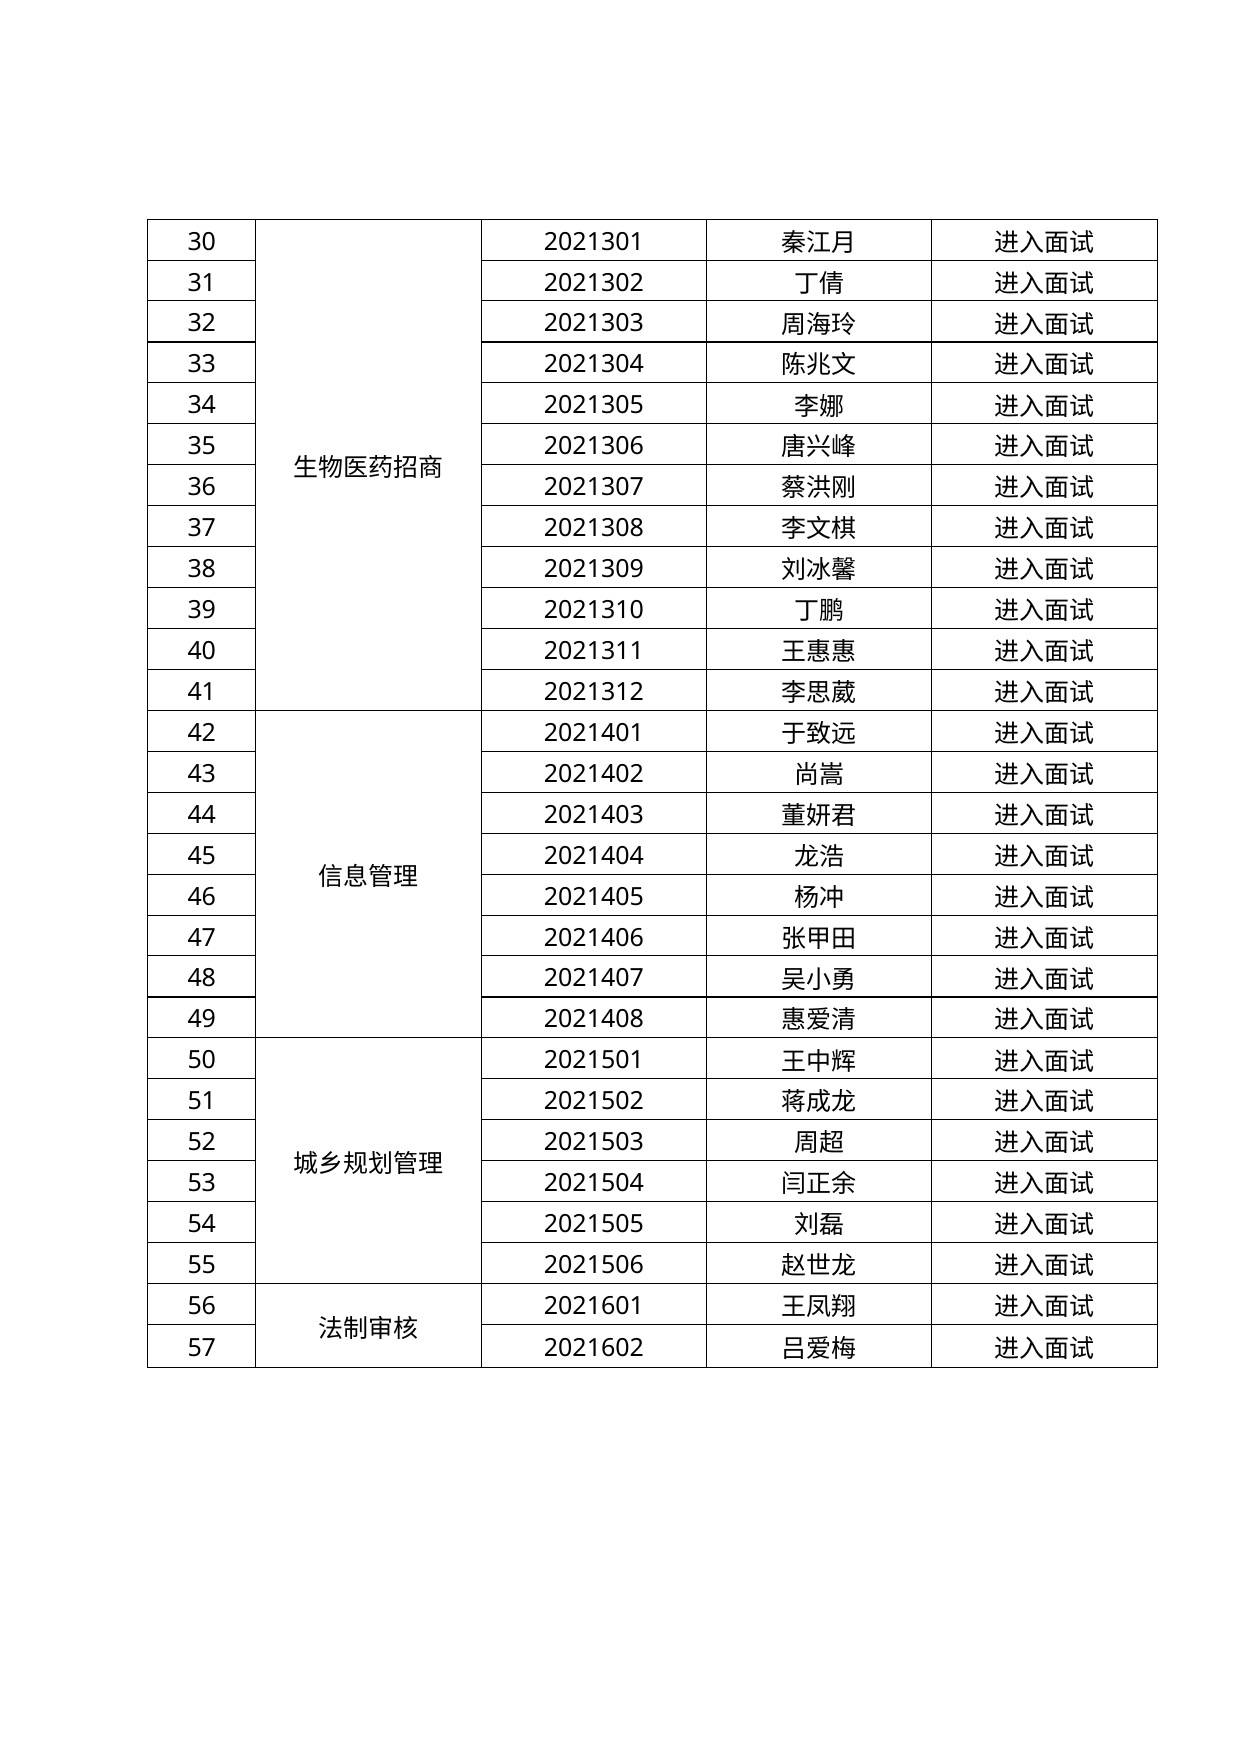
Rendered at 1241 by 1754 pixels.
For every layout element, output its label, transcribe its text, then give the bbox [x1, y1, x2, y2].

table_cell 法制审核 [256, 1284, 481, 1367]
table_cell 进入面试 [932, 301, 1157, 341]
table_cell 45 [148, 834, 255, 873]
table_cell 2021501 [482, 1038, 706, 1078]
table_cell 进入面试 [932, 547, 1157, 587]
table_cell 38 [148, 547, 255, 587]
table_cell 2021502 [482, 1079, 706, 1119]
table_cell 40 [148, 629, 255, 669]
table_cell 进入面试 [932, 875, 1157, 914]
table_cell 进入面试 [932, 998, 1157, 1037]
table_cell 秦江月 [707, 220, 931, 259]
table_cell 36 [148, 465, 255, 505]
table_cell 城乡规划管理 [256, 1038, 481, 1283]
table_cell 进入面试 [932, 752, 1157, 792]
table_cell 30 [148, 220, 255, 259]
table_cell 王惠惠 [707, 629, 931, 669]
table_cell 2021302 [482, 261, 706, 300]
table_cell 进入面试 [932, 916, 1157, 955]
table_cell 王凤翔 [707, 1284, 931, 1324]
table_cell 2021503 [482, 1120, 706, 1160]
table_cell 2021310 [482, 588, 706, 628]
table_cell 2021305 [482, 383, 706, 423]
table_cell 信息管理 [256, 711, 481, 1037]
table_cell 进入面试 [932, 629, 1157, 669]
table_cell 进入面试 [932, 1161, 1157, 1201]
table_cell 2021301 [482, 220, 706, 259]
table_cell 2021312 [482, 670, 706, 710]
table_cell 32 [148, 301, 255, 341]
table_cell 生物医药招商 [256, 220, 481, 710]
table_cell 李文棋 [707, 506, 931, 546]
table_cell 进入面试 [932, 834, 1157, 873]
table_cell 进入面试 [932, 220, 1157, 259]
table_cell 进入面试 [932, 1079, 1157, 1119]
table_cell 31 [148, 261, 255, 300]
table_cell 进入面试 [932, 793, 1157, 833]
table_cell 惠爱清 [707, 998, 931, 1037]
table_cell 进入面试 [932, 261, 1157, 300]
table_cell 2021311 [482, 629, 706, 669]
table_cell 蒋成龙 [707, 1079, 931, 1119]
table_cell 49 [148, 998, 255, 1037]
table_cell 57 [148, 1325, 255, 1367]
table_cell 刘磊 [707, 1202, 931, 1242]
table_cell 张甲田 [707, 916, 931, 955]
table_cell 44 [148, 793, 255, 833]
table_cell 43 [148, 752, 255, 792]
table_cell 董妍君 [707, 793, 931, 833]
table_cell 龙浩 [707, 834, 931, 873]
table_cell 进入面试 [932, 424, 1157, 464]
table_cell 进入面试 [932, 343, 1157, 382]
table_cell 2021407 [482, 956, 706, 996]
table_cell 2021404 [482, 834, 706, 873]
table_cell 2021309 [482, 547, 706, 587]
table_cell 37 [148, 506, 255, 546]
table_cell 吕爱梅 [707, 1325, 931, 1367]
table_cell 50 [148, 1038, 255, 1078]
table_cell 52 [148, 1120, 255, 1160]
table_cell 56 [148, 1284, 255, 1324]
table_cell 进入面试 [932, 465, 1157, 505]
table_cell 吴小勇 [707, 956, 931, 996]
table_cell 2021402 [482, 752, 706, 792]
table_cell 42 [148, 711, 255, 751]
table_cell 杨冲 [707, 875, 931, 914]
table_cell 刘冰馨 [707, 547, 931, 587]
table_cell 2021406 [482, 916, 706, 955]
table_cell 2021306 [482, 424, 706, 464]
table_cell 2021408 [482, 998, 706, 1037]
table_cell 47 [148, 916, 255, 955]
table_cell 39 [148, 588, 255, 628]
table_cell 闫正余 [707, 1161, 931, 1201]
table_cell 进入面试 [932, 1284, 1157, 1324]
table_cell 51 [148, 1079, 255, 1119]
table_cell 唐兴峰 [707, 424, 931, 464]
table_cell 34 [148, 383, 255, 423]
table_cell 进入面试 [932, 506, 1157, 546]
table_cell 2021308 [482, 506, 706, 546]
table_cell 进入面试 [932, 1243, 1157, 1283]
table_cell 进入面试 [932, 670, 1157, 710]
table_cell 33 [148, 343, 255, 382]
table_cell 55 [148, 1243, 255, 1283]
table_cell 2021601 [482, 1284, 706, 1324]
table_cell 2021405 [482, 875, 706, 914]
table_cell 41 [148, 670, 255, 710]
table_cell 进入面试 [932, 383, 1157, 423]
table_cell 丁倩 [707, 261, 931, 300]
table_cell 于致远 [707, 711, 931, 751]
table_cell 2021304 [482, 343, 706, 382]
table_cell 2021506 [482, 1243, 706, 1283]
table_cell 周超 [707, 1120, 931, 1160]
table_cell 李思葳 [707, 670, 931, 710]
table_cell 2021403 [482, 793, 706, 833]
table_cell 尚嵩 [707, 752, 931, 792]
table_cell 王中辉 [707, 1038, 931, 1078]
table_cell 进入面试 [932, 1120, 1157, 1160]
table_cell 46 [148, 875, 255, 914]
table_cell 李娜 [707, 383, 931, 423]
table_cell 进入面试 [932, 1325, 1157, 1367]
table_cell 2021303 [482, 301, 706, 341]
table_cell 35 [148, 424, 255, 464]
table_cell 54 [148, 1202, 255, 1242]
table_cell 进入面试 [932, 588, 1157, 628]
table_cell 2021401 [482, 711, 706, 751]
table_cell 赵世龙 [707, 1243, 931, 1283]
table_cell 蔡洪刚 [707, 465, 931, 505]
table_cell 陈兆文 [707, 343, 931, 382]
table_cell 丁鹏 [707, 588, 931, 628]
table_cell 进入面试 [932, 1038, 1157, 1078]
table_cell 2021505 [482, 1202, 706, 1242]
table_cell 进入面试 [932, 956, 1157, 996]
table_cell 2021602 [482, 1325, 706, 1367]
table_cell 48 [148, 956, 255, 996]
table_cell 53 [148, 1161, 255, 1201]
table_cell 2021504 [482, 1161, 706, 1201]
table_cell 进入面试 [932, 1202, 1157, 1242]
table_cell 周海玲 [707, 301, 931, 341]
table_cell 进入面试 [932, 711, 1157, 751]
table_cell 2021307 [482, 465, 706, 505]
